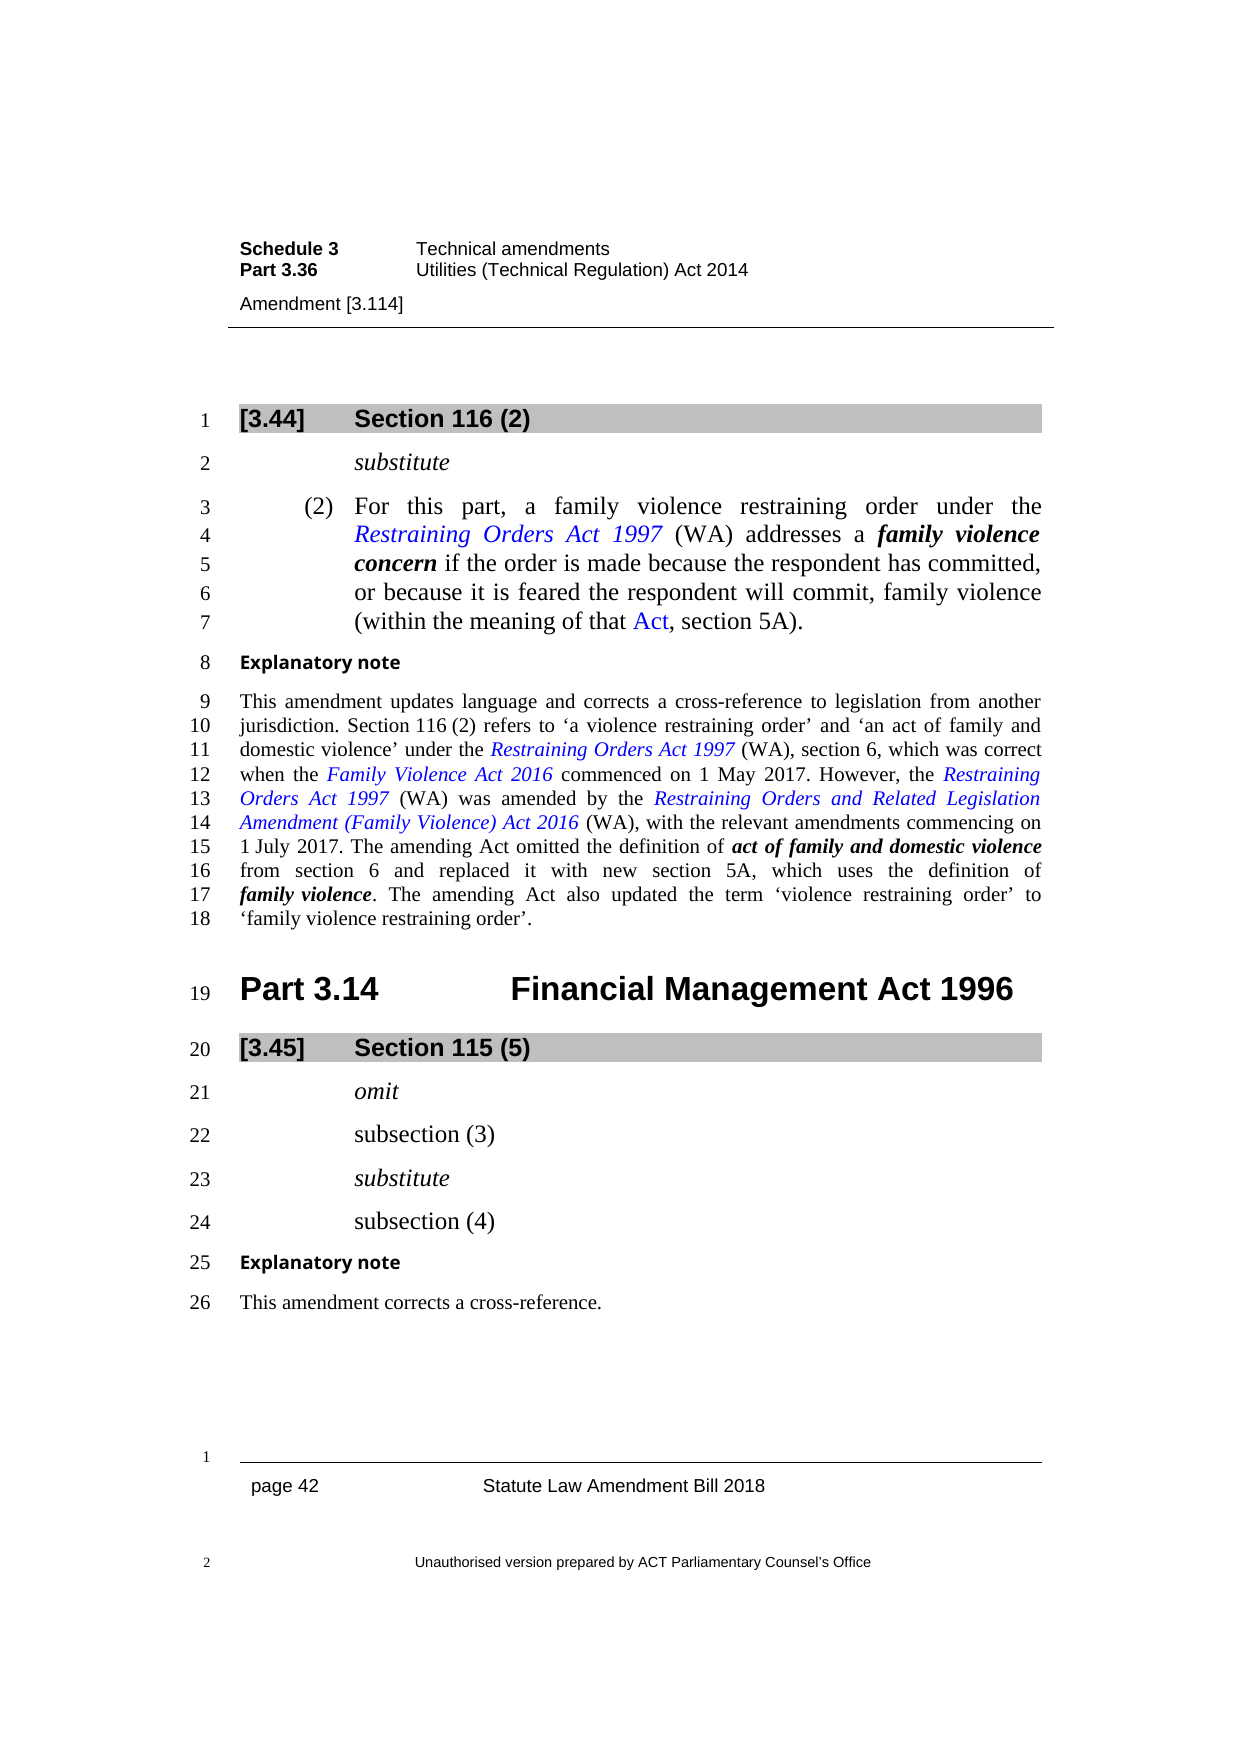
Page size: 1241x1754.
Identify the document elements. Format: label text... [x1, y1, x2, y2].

text subsection (4) [354, 1206, 1042, 1235]
text [3.45] Section 115 (5) [239, 1033, 1042, 1062]
subtitle Explanatory note [239, 1249, 1042, 1275]
text substitute [354, 447, 1042, 476]
text substitute [354, 1163, 1042, 1192]
text Part 3.14 Financial Management Act 1996 [239, 969, 1042, 1008]
text [3.44] Section 116 (2) [239, 404, 1042, 433]
text omit [354, 1076, 1042, 1105]
text This amendment updates language and corrects a cross-reference to legislation from another jurisdiction. Section 116 (2) refers to ‘a violence restraining order’ and ‘an act of family and domestic violence’ under the Restraining Orders Act 1997 (WA), section 6, which was correct when the Family Violence Act 2016 commenced on 1 May 2017. However, the Restraining Orders Act 1997 (WA) was amended by the Restraining Orders and Related Legislation Amendment (Family Violence) Act 2016 (WA), with the relevant amendments commencing on 1 July 2017. The amending Act omitted the definition of act of family and domestic violence from section 6 and replaced it with new section 5A, which uses the definition of family violence. The amending Act also updated the term ‘violence restraining order’ to ‘family violence restraining order’. [239, 689, 1042, 930]
text (2) For this part, a family violence restraining order under the Restraining Orders Act 1997 (WA) addresses a family violence concern if the order is made because the respondent has committed, or because it is feared the respondent will commit, family violence (within the meaning of that Act, section 5A). [239, 491, 1042, 634]
text subsection (3) [354, 1119, 1042, 1148]
text This amendment corrects a cross-reference. [239, 1290, 1042, 1314]
subtitle Explanatory note [239, 649, 1042, 675]
